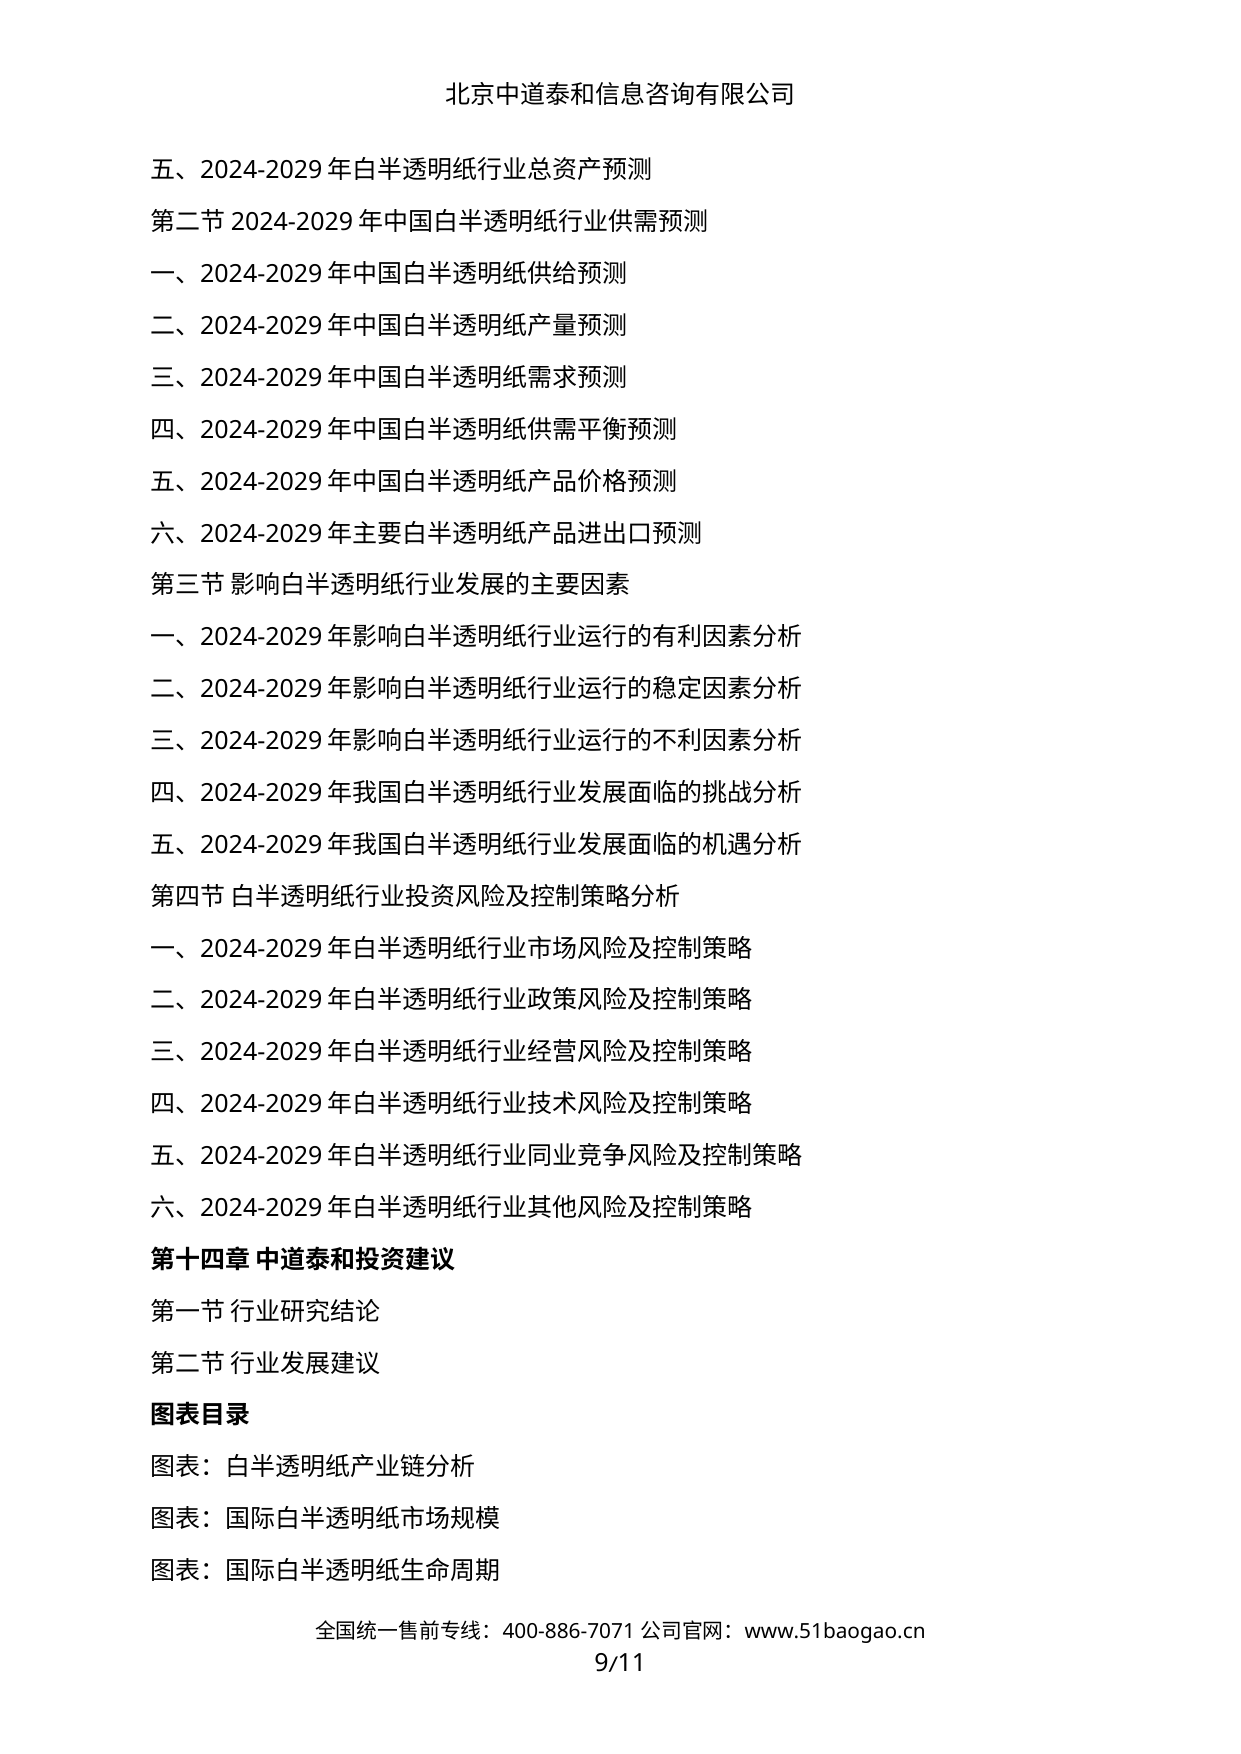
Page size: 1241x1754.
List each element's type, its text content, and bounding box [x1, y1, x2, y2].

text 二、2024-2029年影响白半透明纸行业运行的稳定因素分析 [150, 669, 1090, 705]
text 第一节 行业研究结论 [150, 1291, 1090, 1327]
text 四、2024-2029年中国白半透明纸供需平衡预测 [150, 409, 1090, 446]
text 三、2024-2029年影响白半透明纸行业运行的不利因素分析 [150, 721, 1090, 757]
text 第二节 2024-2029年中国白半透明纸行业供需预测 [150, 202, 1090, 238]
text 第十四章 中道泰和投资建议 [150, 1239, 1090, 1276]
text 四、2024-2029年白半透明纸行业技术风险及控制策略 [150, 1084, 1090, 1120]
text 五、2024-2029年白半透明纸行业同业竞争风险及控制策略 [150, 1136, 1090, 1172]
text 一、2024-2029年影响白半透明纸行业运行的有利因素分析 [150, 617, 1090, 653]
text 一、2024-2029年白半透明纸行业市场风险及控制策略 [150, 928, 1090, 964]
text 图表：白半透明纸产业链分析 [150, 1447, 1090, 1483]
text 五、2024-2029年白半透明纸行业总资产预测 [150, 150, 1090, 186]
text 二、2024-2029年白半透明纸行业政策风险及控制策略 [150, 980, 1090, 1016]
text 一、2024-2029年中国白半透明纸供给预测 [150, 254, 1090, 290]
text 五、2024-2029年我国白半透明纸行业发展面临的机遇分析 [150, 824, 1090, 861]
text 四、2024-2029年我国白半透明纸行业发展面临的挑战分析 [150, 772, 1090, 809]
text 第四节 白半透明纸行业投资风险及控制策略分析 [150, 876, 1090, 912]
text 二、2024-2029年中国白半透明纸产量预测 [150, 306, 1090, 342]
text 图表：国际白半透明纸生命周期 [150, 1551, 1090, 1587]
text 五、2024-2029年中国白半透明纸产品价格预测 [150, 461, 1090, 497]
text 第二节 行业发展建议 [150, 1343, 1090, 1379]
text 图表：国际白半透明纸市场规模 [150, 1499, 1090, 1535]
text 三、2024-2029年白半透明纸行业经营风险及控制策略 [150, 1032, 1090, 1068]
text 六、2024-2029年白半透明纸行业其他风险及控制策略 [150, 1187, 1090, 1224]
text 第三节 影响白半透明纸行业发展的主要因素 [150, 565, 1090, 601]
text 六、2024-2029年主要白半透明纸产品进出口预测 [150, 513, 1090, 549]
text 三、2024-2029年中国白半透明纸需求预测 [150, 357, 1090, 394]
text 图表目录 [150, 1395, 1090, 1431]
